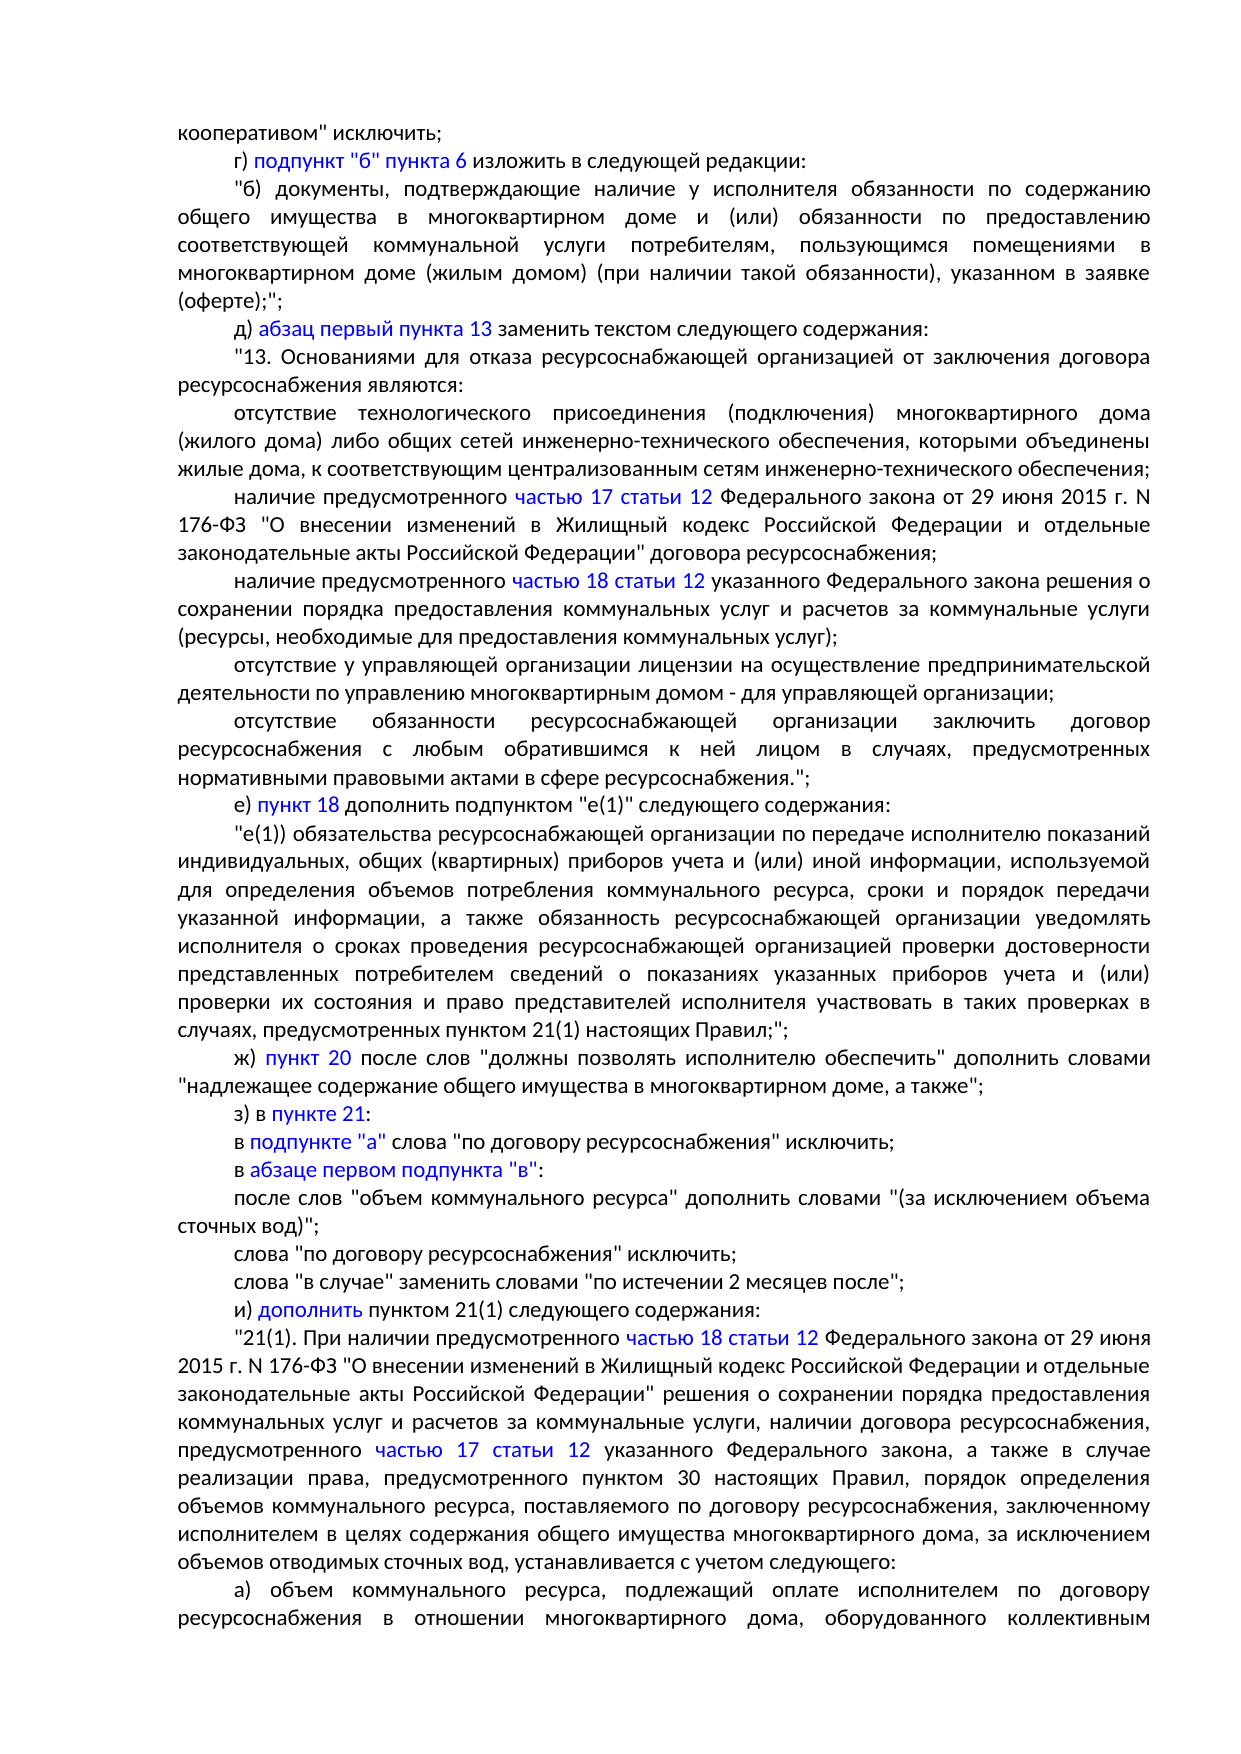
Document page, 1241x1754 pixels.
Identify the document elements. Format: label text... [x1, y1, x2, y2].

text "21(1). При наличии предусмотренного частью 18 статьи 12 Федерального закона от 29 июня 2015 г. N 176-ФЗ "О внесении изменений в Жилищный кодекс Российской Федерации и отдельные законодательные акты Российской Федерации" решения о сохранении порядка предоставления коммунальных услуг и расчетов за коммунальные услуги, наличии договора ресурсоснабжения, предусмотренного частью 17 статьи 12 указанного Федерального закона, а также в случае реализации права, предусмотренного пунктом 30 настоящих Правил, порядок определения объемов коммунального ресурса, поставляемого по договору ресурсоснабжения, заключенному исполнителем в целях содержания общего имущества многоквартирного дома, за исключением объемов отводимых сточных вод, устанавливается с учетом следующего: [177, 1323, 1152, 1575]
text отсутствие технологического присоединения (подключения) многоквартирного дома (жилого дома) либо общих сетей инженерно-технического обеспечения, которыми объединены жилые дома, к соответствующим централизованным сетям инженерно-технического обеспечения; [177, 398, 1152, 482]
text г) подпункт "б" пункта 6 изложить в следующей редакции: [177, 146, 1152, 174]
text ж) пункт 20 после слов "должны позволять исполнителю обеспечить" дополнить словами "надлежащее содержание общего имущества в многоквартирном доме, а также"; [177, 1043, 1152, 1099]
text и) дополнить пунктом 21(1) следующего содержания: [177, 1295, 1152, 1323]
text "б) документы, подтверждающие наличие у исполнителя обязанности по содержанию общего имущества в многоквартирном доме и (или) обязанности по предоставлению соответствующей коммунальной услуги потребителям, пользующимся помещениями в многоквартирном доме (жилым домом) (при наличии такой обязанности), указанном в заявке (оферте);"; [177, 174, 1152, 314]
text наличие предусмотренного частью 17 статьи 12 Федерального закона от 29 июня 2015 г. N 176-ФЗ "О внесении изменений в Жилищный кодекс Российской Федерации и отдельные законодательные акты Российской Федерации" договора ресурсоснабжения; [177, 482, 1152, 566]
text д) абзац первый пункта 13 заменить текстом следующего содержания: [177, 314, 1152, 342]
text "13. Основаниями для отказа ресурсоснабжающей организацией от заключения договора ресурсоснабжения являются: [177, 342, 1152, 398]
text з) в пункте 21: [177, 1099, 1152, 1127]
text слова "в случае" заменить словами "по истечении 2 месяцев после"; [177, 1267, 1152, 1295]
text после слов "объем коммунального ресурса" дополнить словами "(за исключением объема сточных вод)"; [177, 1183, 1152, 1239]
text наличие предусмотренного частью 18 статьи 12 указанного Федерального закона решения о сохранении порядка предоставления коммунальных услуг и расчетов за коммунальные услуги (ресурсы, необходимые для предоставления коммунальных услуг); [177, 566, 1152, 651]
text отсутствие у управляющей организации лицензии на осуществление предпринимательской деятельности по управлению многоквартирным домом - для управляющей организации; [177, 651, 1152, 707]
text "е(1)) обязательства ресурсоснабжающей организации по передаче исполнителю показаний индивидуальных, общих (квартирных) приборов учета и (или) иной информации, используемой для определения объемов потребления коммунального ресурса, сроки и порядок передачи указанной информации, а также обязанность ресурсоснабжающей организации уведомлять исполнителя о сроках проведения ресурсоснабжающей организацией проверки достоверности представленных потребителем сведений о показаниях указанных приборов учета и (или) проверки их состояния и право представителей исполнителя участвовать в таких проверках в случаях, предусмотренных пунктом 21(1) настоящих Правил;"; [177, 819, 1152, 1043]
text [177, 118, 1152, 146]
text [177, 1575, 1152, 1631]
text в подпункте "а" слова "по договору ресурсоснабжения" исключить; [177, 1127, 1152, 1155]
text слова "по договору ресурсоснабжения" исключить; [177, 1239, 1152, 1267]
text отсутствие обязанности ресурсоснабжающей организации заключить договор ресурсоснабжения с любым обратившимся к ней лицом в случаях, предусмотренных нормативными правовыми актами в сфере ресурсоснабжения."; [177, 707, 1152, 791]
text е) пункт 18 дополнить подпунктом "е(1)" следующего содержания: [177, 791, 1152, 819]
text в абзаце первом подпункта "в": [177, 1155, 1152, 1183]
